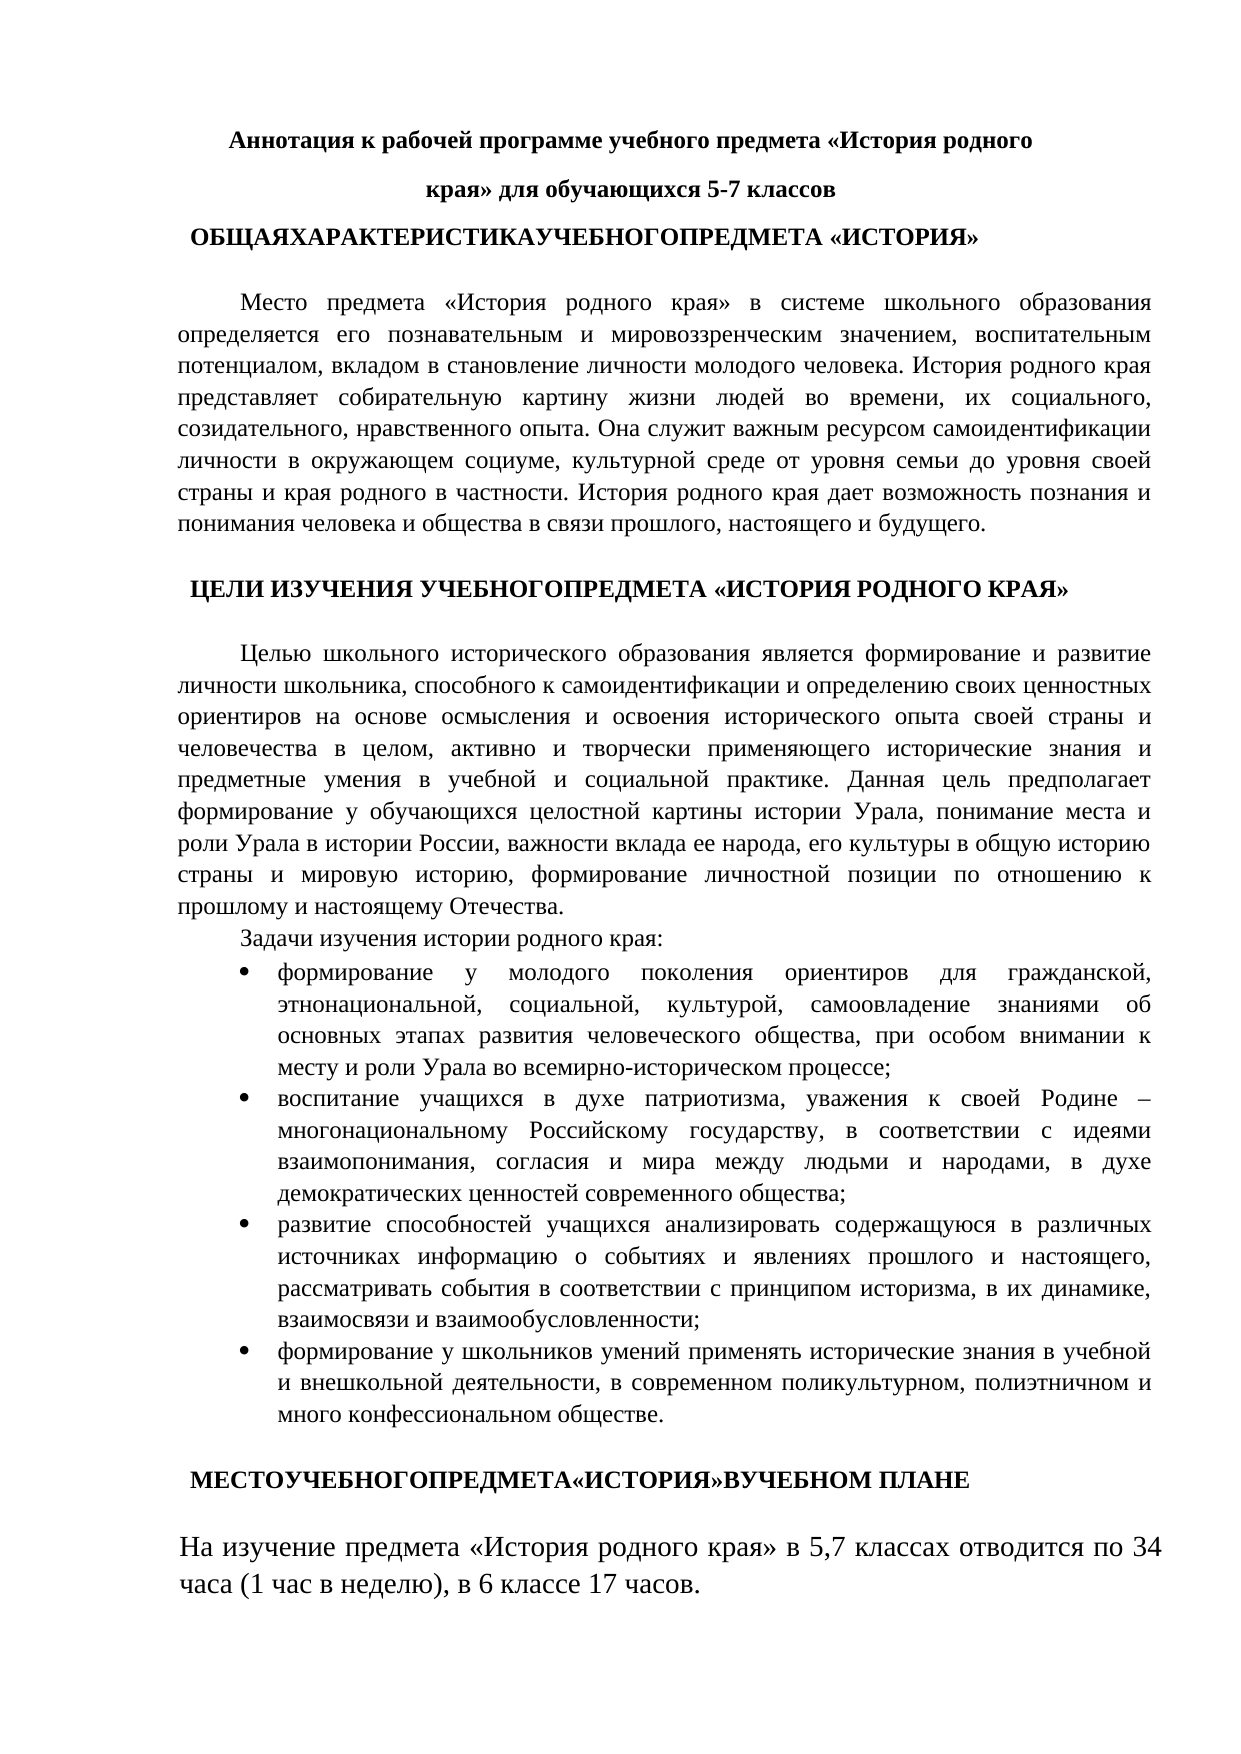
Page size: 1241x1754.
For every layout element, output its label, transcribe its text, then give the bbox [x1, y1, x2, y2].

text Место предмета «История родного края» в системе школьного образования определяется его познавательным и мировоззренческим значением, воспитательным потенциалом, вкладом в становление личности молодого человека. История родного края представляет собирательную картину жизни людей во времени, их социального, созидательного, нравственного опыта. Она служит важным ресурсом самоидентификации личности в окружающем социуме, культурной среде от уровня семьи до уровня своей страны и края родного в частности. История родного края дает возможность познания и понимания человека и общества в связи прошлого, настоящего и будущего. [177, 287, 1152, 537]
list формирование у молодого поколения ориентиров для гражданской, этнонациональной, социальной, культурой, самоовладение знаниями об основных этапах развития человеческого общества, при особом внимании к месту и роли Урала во всемирно-историческом процессе; [240, 957, 1152, 1081]
list формирование у школьников умений применять исторические знания в учебной и внешкольной деятельности, в современном поликультурном, полиэтничном и много конфессиональном обществе. [240, 1336, 1152, 1428]
subtitle Аннотация к рабочей программе учебного предмета «История родного края» для обучающихся 5-7 классов [196, 125, 1065, 202]
text Целью школьного исторического образования является формирование и развитие личности школьника, способного к самоидентификации и определению своих ценностных ориентиров на основе осмысления и освоения исторического опыта своей страны и человечества в целом, активно и творчески применяющего исторические знания и предметные умения в учебной и социальной практике. Данная цель предполагает формирование у обучающихся целостной картины истории Урала, понимание места и роли Урала в истории России, важности вклада ее народа, его культуры в общую историю страны и мировую историю, формирование личностной позиции по отношению к прошлому и настоящему Отечества. [177, 638, 1152, 919]
list воспитание учащихся в духе патриотизма, уважения к своей Родине – многонациональному Российскому государству, в соответствии с идеями взаимопонимания, согласия и мира между людьми и народами, в духе демократических ценностей современного общества; [240, 1083, 1152, 1207]
subtitle МЕСТОУЧЕБНОГОПРЕДМЕТА«ИСТОРИЯ»ВУЧЕБНОМ ПЛАНЕ [190, 1465, 1163, 1493]
subtitle ЦЕЛИ ИЗУЧЕНИЯ УЧЕБНОГОПРЕДМЕТА «ИСТОРИЯ РОДНОГО КРАЯ» [190, 574, 1163, 603]
text ОБЩАЯХАРАКТЕРИСТИКАУЧЕБНОГОПРЕДМЕТА «ИСТОРИЯ» [190, 222, 1163, 251]
text На изучение предмета «История родного края» в 5,7 классах отводится по 34 часа (1 час в неделю), в 6 классе 17 часов. [179, 1529, 1163, 1600]
text Задачи изучения истории родного края: [177, 923, 1152, 951]
list развитие способностей учащихся анализировать содержащуюся в различных источниках информацию о событиях и явлениях прошлого и настоящего, рассматривать события в соответствии с принципом историзма, в их динамике, взаимосвязи и взаимообусловленности; [240, 1209, 1152, 1333]
